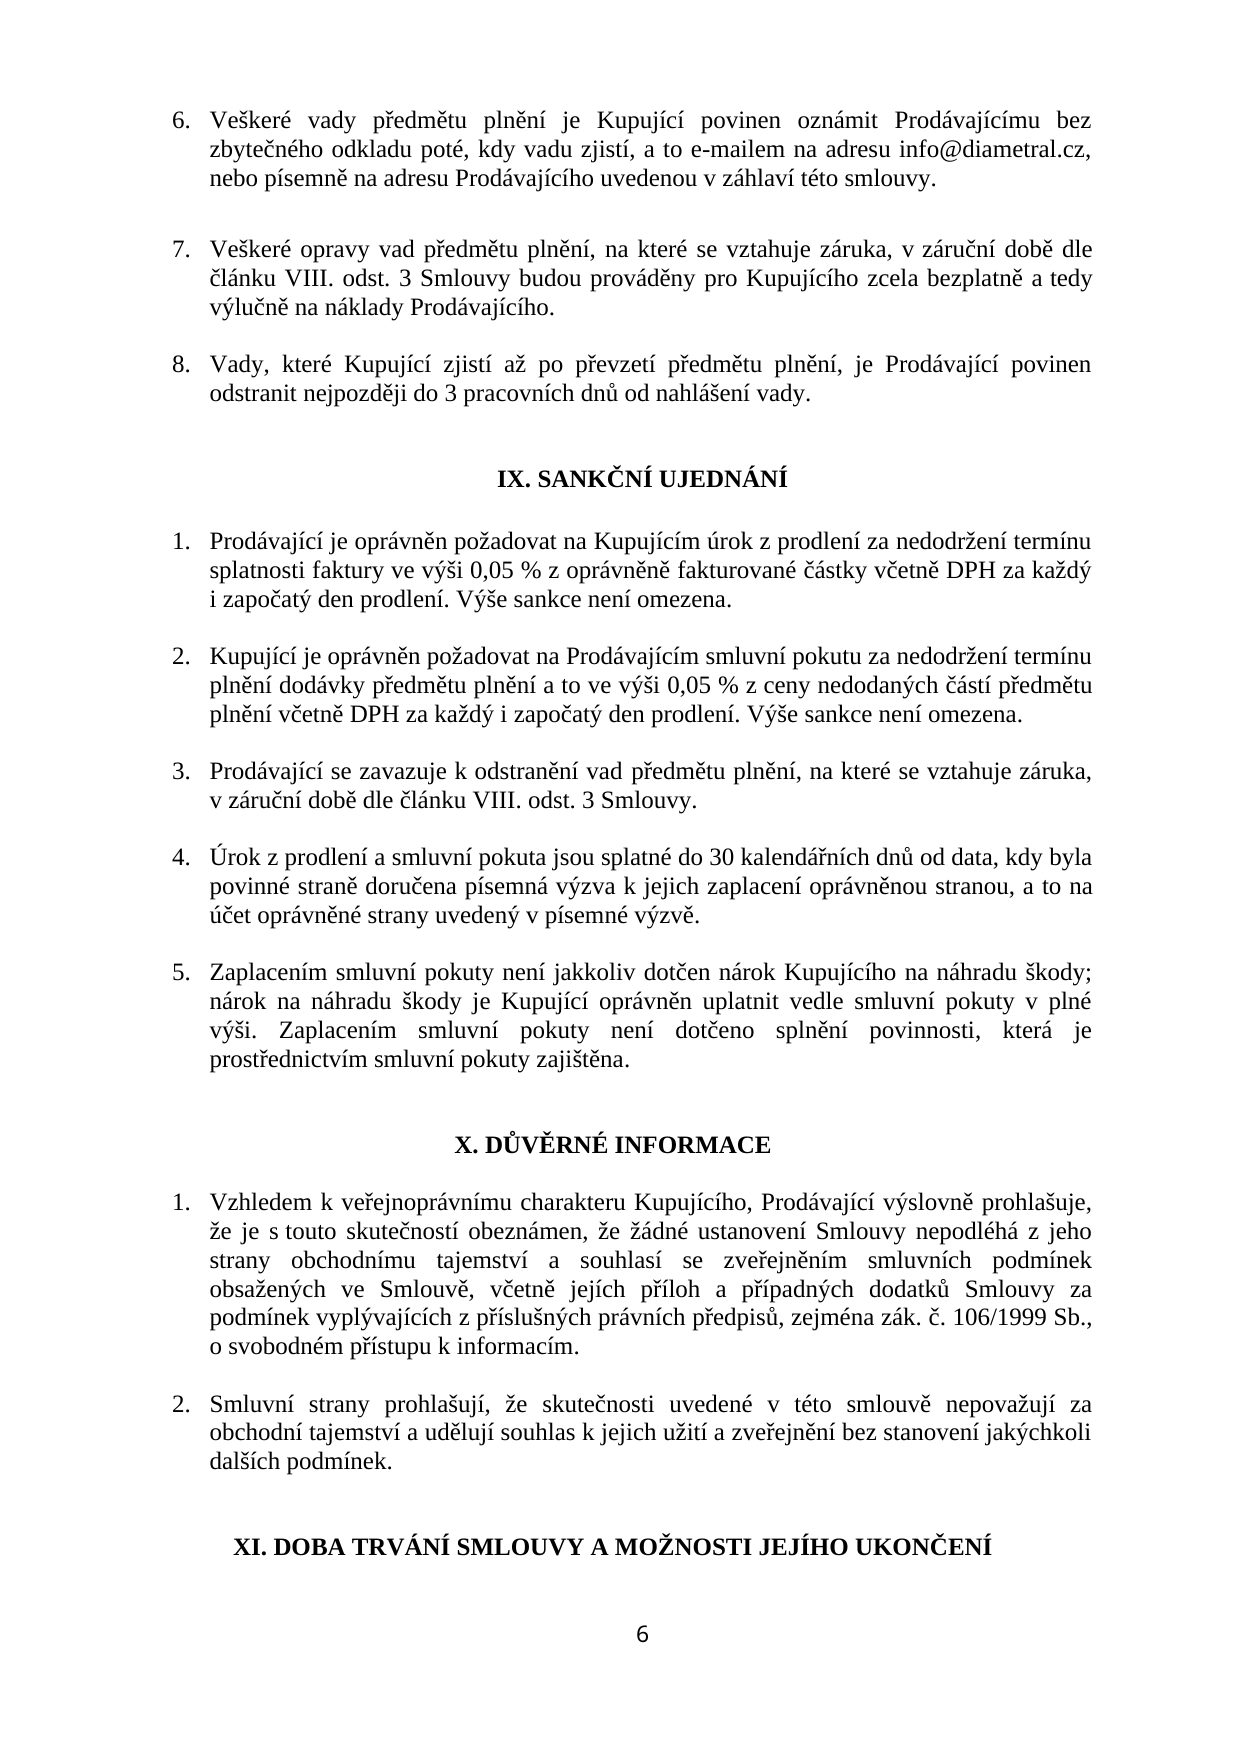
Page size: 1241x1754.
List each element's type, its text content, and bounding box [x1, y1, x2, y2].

list Kupující je oprávněn požadovat na Prodávajícím smluvní pokutu za nedodržení termínu plnění dodávky předmětu plnění a to ve výši 0,05 % z ceny nedodaných částí předmětu plnění včetně DPH za každý i započatý den prodlení. Výše sankce není omezena. [172, 641, 1093, 727]
list Smluvní strany prohlašují, že skutečnosti uvedené v této smlouvě nepovažují za obchodní tajemství a udělují souhlas k jejich užití a zveřejnění bez stanovení jakýchkoli dalších podmínek. [172, 1389, 1093, 1475]
list XI. DOBA TRVÁNÍ SMLOUVY A MOŽNOSTI JEJÍHO UKONČENÍ [133, 1504, 1093, 1561]
list Zaplacením smluvní pokuty není jakkoliv dotčen nárok Kupujícího na náhradu škody; nárok na náhradu škody je Kupující oprávněn uplatnit vedle smluvní pokuty v plné výši. Zaplacením smluvní pokuty není dotčeno splnění povinnosti, která je prostřednictvím smluvní pokuty zajištěna. [172, 957, 1093, 1072]
list Veškeré vady předmětu plnění je Kupující povinen oznámit Prodávajícímu bez zbytečného odkladu poté, kdy vadu zjistí, a to e-mailem na adresu info@diametral.cz, nebo písemně na adresu Prodávajícího uvedenou v záhlaví této smlouvy. [172, 105, 1093, 191]
list Vzhledem k veřejnoprávnímu charakteru Kupujícího, Prodávající výslovně prohlašuje, že je s touto skutečností obeznámen, že žádné ustanovení Smlouvy nepodléhá z jeho strany obchodnímu tajemství a souhlasí se zveřejněním smluvních podmínek obsažených ve Smlouvě, včetně jejích příloh a případných dodatků Smlouvy za podmínek vyplývajících z příslušných právních předpisů, zejména zák. č. 106/1999 Sb., o svobodném přístupu k informacím. [172, 1187, 1093, 1360]
list Veškeré opravy vad předmětu plnění, na které se vztahuje záruka, v záruční době dle článku VIII. odst. 3 Smlouvy budou prováděny pro Kupujícího zcela bezplatně a tedy výlučně na náklady Prodávajícího. [172, 234, 1093, 321]
list Prodávající se zavazuje k odstranění vad předmětu plnění, na které se vztahuje záruka, v záruční době dle článku VIII. odst. 3 Smlouvy. [172, 756, 1093, 814]
text IX. SANKČNÍ UJEDNÁNÍ [133, 464, 1093, 493]
list Prodávající je oprávněn požadovat na Kupujícím úrok z prodlení za nedodržení termínu splatnosti faktury ve výši 0,05 % z oprávněně fakturované částky včetně DPH za každý i započatý den prodlení. Výše sankce není omezena. [172, 526, 1093, 612]
list Úrok z prodlení a smluvní pokuta jsou splatné do 30 kalendářních dnů od data, kdy byla povinné straně doručena písemná výzva k jejich zaplacení oprávněnou stranou, a to na účet oprávněné strany uvedený v písemné výzvě. [172, 842, 1093, 929]
list X. DŮVĚRNÉ INFORMACE [133, 1130, 1093, 1159]
list Vady, které Kupující zjistí až po převzetí předmětu plnění, je Prodávající povinen odstranit nejpozději do 3 pracovních dnů od nahlášení vady. [172, 349, 1093, 407]
